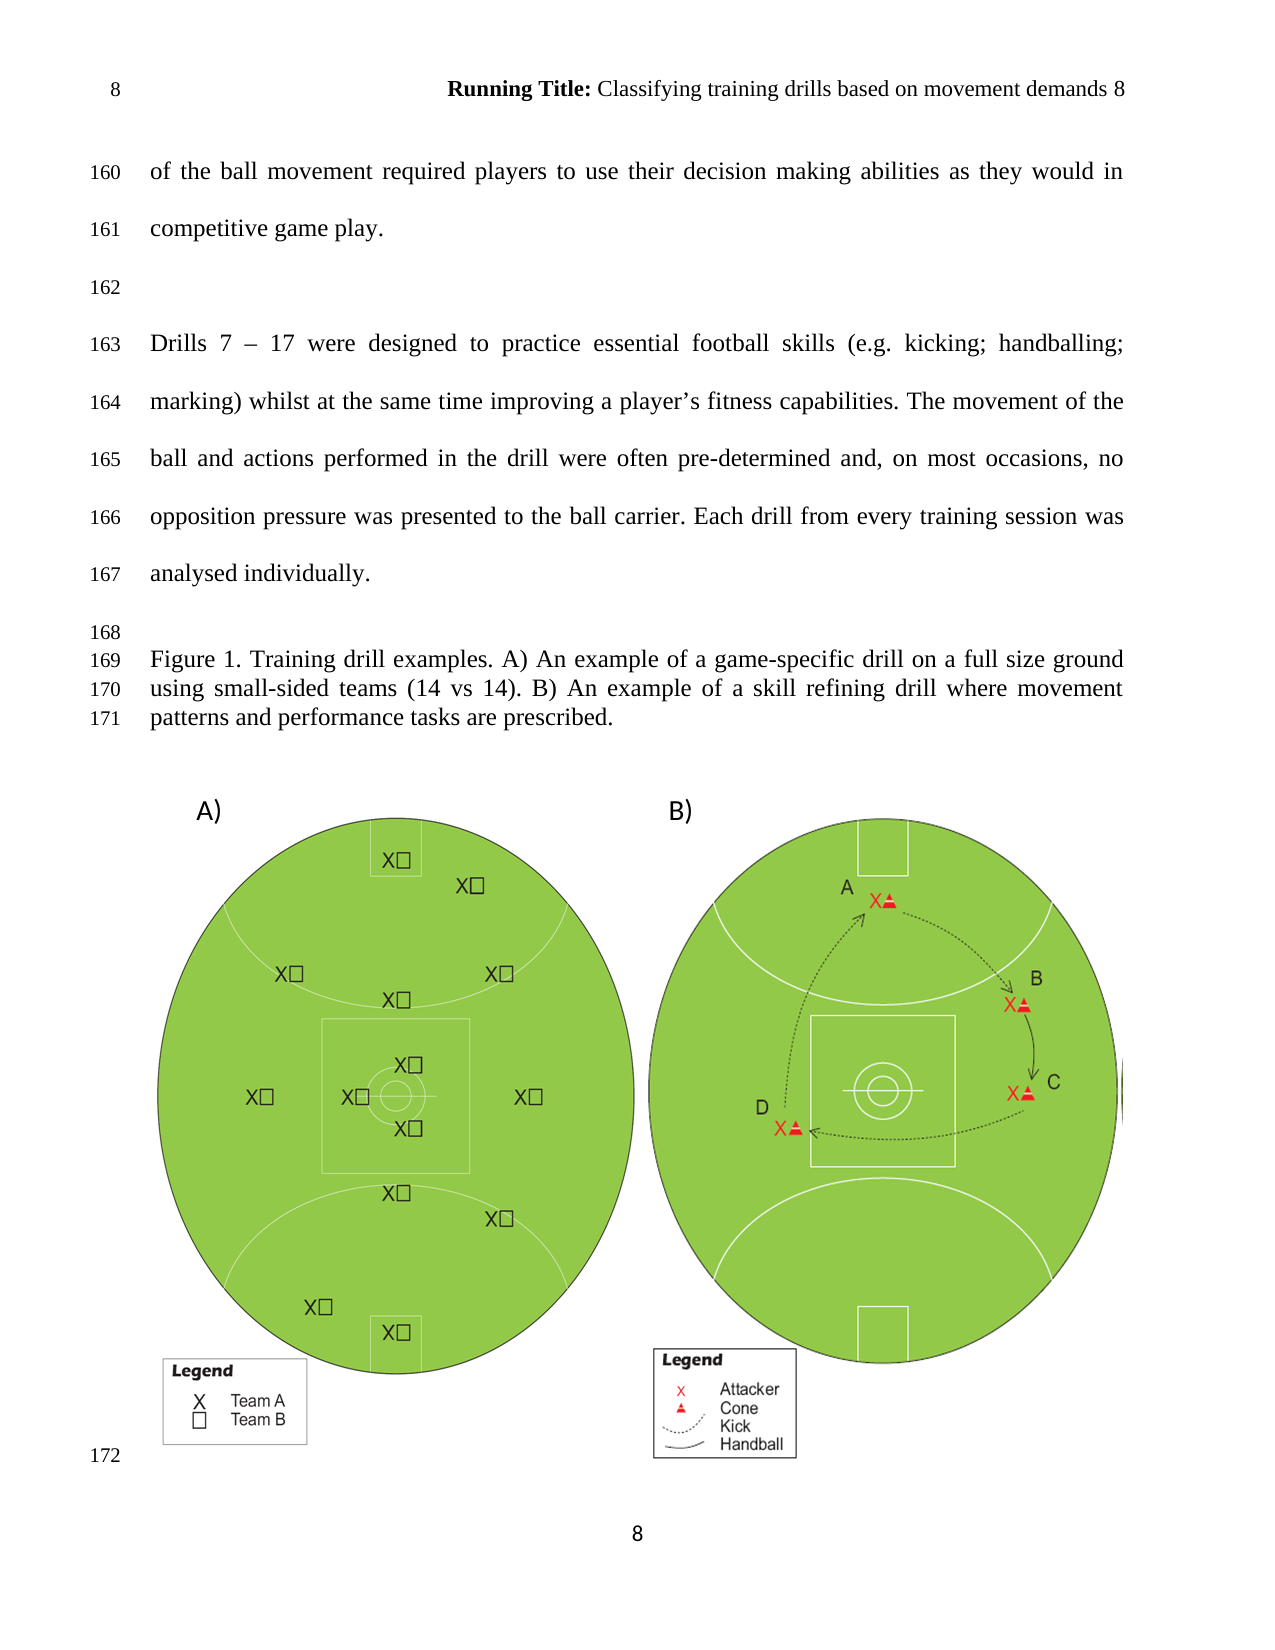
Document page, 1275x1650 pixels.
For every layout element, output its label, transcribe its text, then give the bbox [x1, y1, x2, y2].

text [150, 156, 1125, 242]
text Figure 1. Training drill examples. A) An example of a game-specific drill on a full size ground using small-sided teams (14 vs 14). B) An example of a skill refining drill where movement patterns and performance tasks are prescribed. [150, 644, 1125, 731]
text Drills 7 – 17 were designed to practice essential football skills (e.g. kicking; handballing; marking) whilst at the same time improving a player’s fitness capabilities. The movement of the ball and actions performed in the drill were often pre-determined and, on most occasions, no opposition pressure was presented to the ball carrier. Each drill from every training session was analysed individually. [150, 328, 1125, 587]
picture [151, 730, 1126, 1463]
